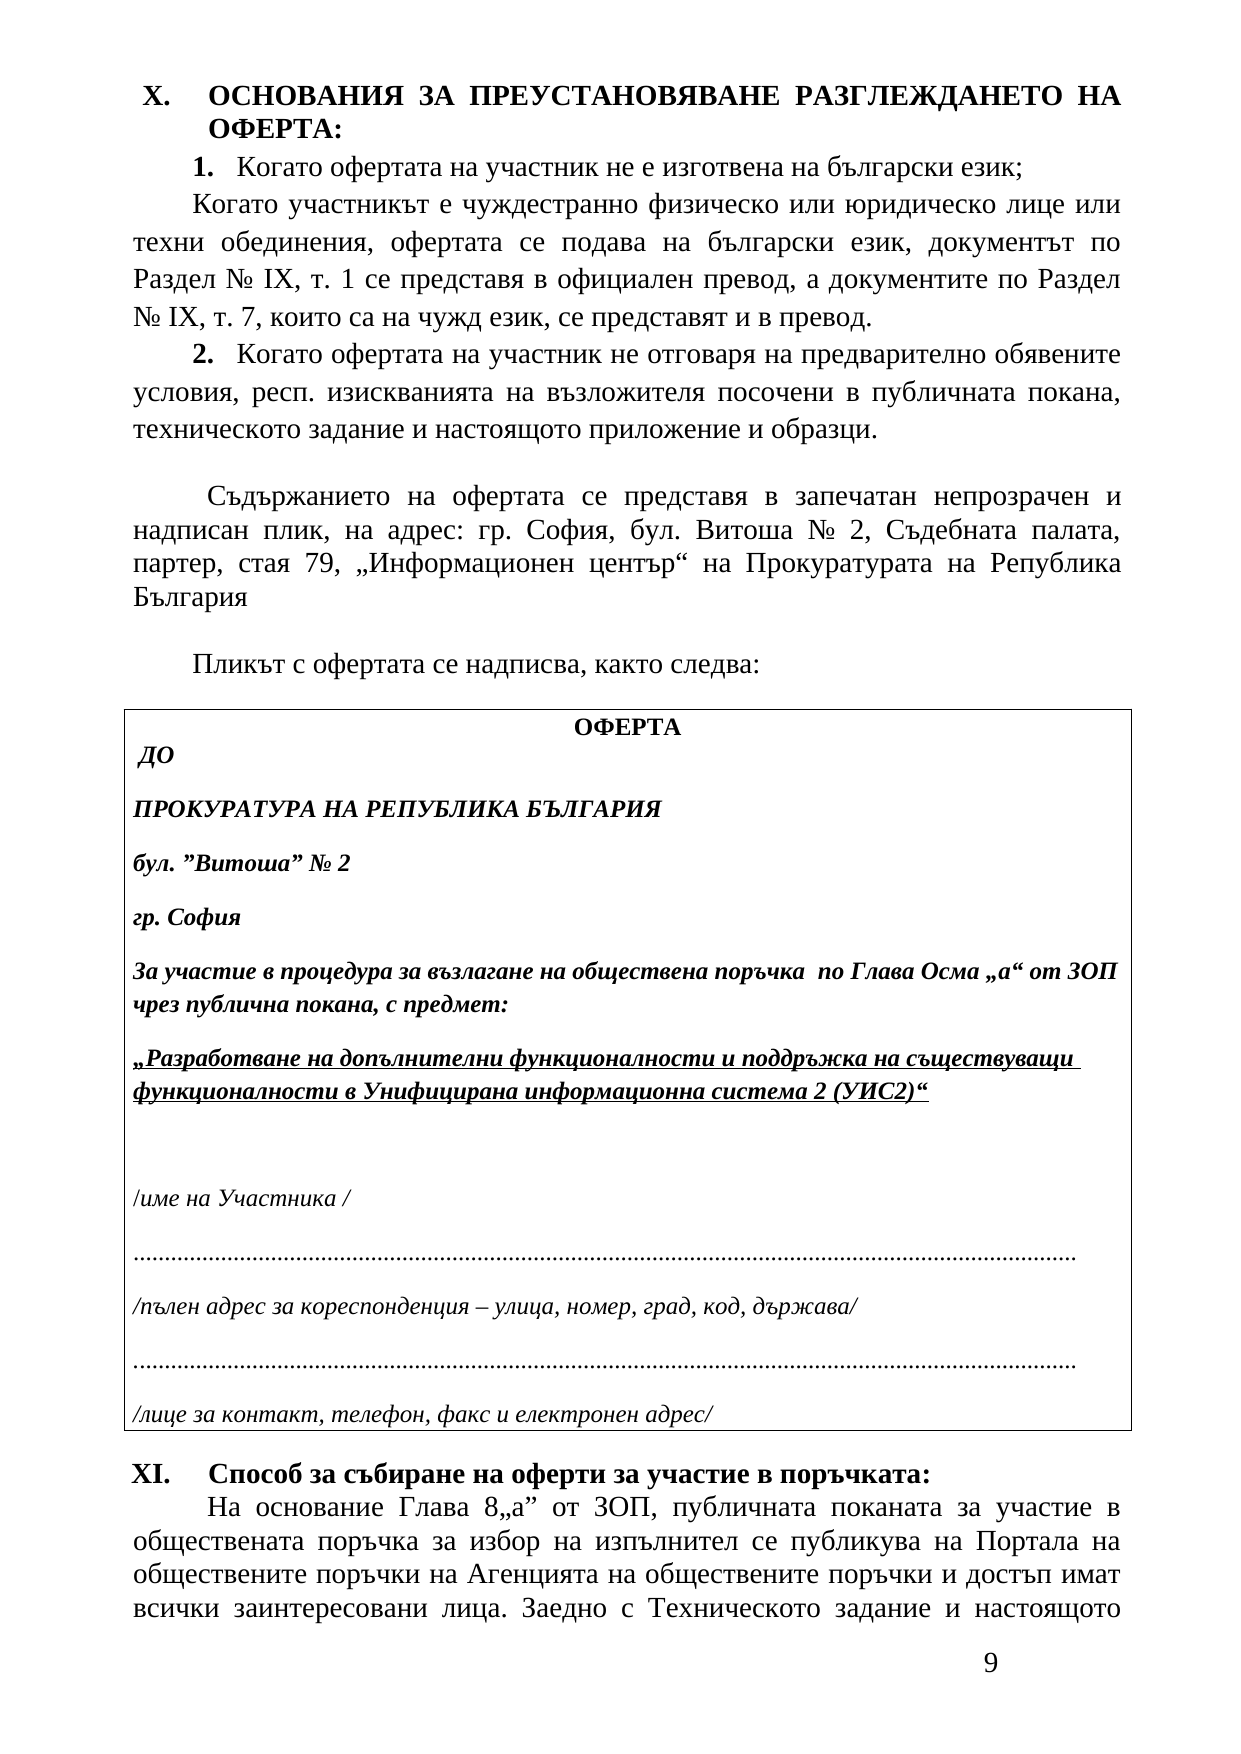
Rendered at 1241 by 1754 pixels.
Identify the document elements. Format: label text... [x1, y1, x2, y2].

text /лице за контакт, телефон, факс и електронен адрес/ [125, 1396, 1131, 1430]
subtitle ОСНОВАНИЯ ЗА ПРЕУСТАНОВЯВАНЕ РАЗГЛЕЖДАНЕТО НА ОФЕРТА: [170, 78, 1122, 145]
text бул. ”Витоша” № 2 [125, 845, 1131, 877]
text ДО [133, 740, 1122, 769]
text ....................................................................................................................................................... [125, 1234, 1131, 1266]
text ПРОКУРАТУРА НА РЕПУБЛИКА БЪЛГАРИЯ [125, 791, 1131, 823]
text гр. София [125, 899, 1131, 931]
text /пълен адрес за кореспонденция – улица, номер, град, код, държава/ [125, 1288, 1131, 1320]
text ОФЕРТА [125, 710, 1131, 740]
text Пликът с офертата се надписва, както следва: [133, 646, 1122, 680]
list Когато офертата на участник не отговаря на предварително обявените условия, респ. изискванията на възложителя посочени в публичната покана, техническото задание и настоящото приложение и образци. [133, 332, 1122, 445]
text Когато участникът е чуждестранно физическо или юридическо лице или техни обединения, офертата се подава на български език, документът по Раздел № IX, т. 1 се представя в официален превод, а документите по Раздел № IX, т. 7, които са на чужд език, се представят и в превод. [133, 182, 1122, 332]
text ....................................................................................................................................................... [125, 1342, 1131, 1374]
text Съдържанието на офертата се представя в запечатан непрозрачен и надписан плик, на адрес: гр. София, бул. Витоша № 2, Съдебната палата, партер, стая 79, „Информационен център“ на Прокуратурата на Република България [133, 478, 1122, 613]
text /име на Участника / [125, 1180, 1131, 1212]
list Когато офертата на участник не е изготвена на български език; [133, 145, 1122, 182]
text За участие в процедура за възлагане на обществена поръчка по Глава Осма „а“ от ЗОП чрез публична покана, с предмет: [125, 953, 1131, 1018]
subtitle Способ за събиране на оферти за участие в поръчката: [170, 1456, 1122, 1489]
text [133, 1489, 1122, 1623]
text „Разработване на допълнителни функционалности и поддръжка на съществуващи функционалности в Унифицирана информационна система 2 (УИС2)“ [125, 1039, 1131, 1104]
